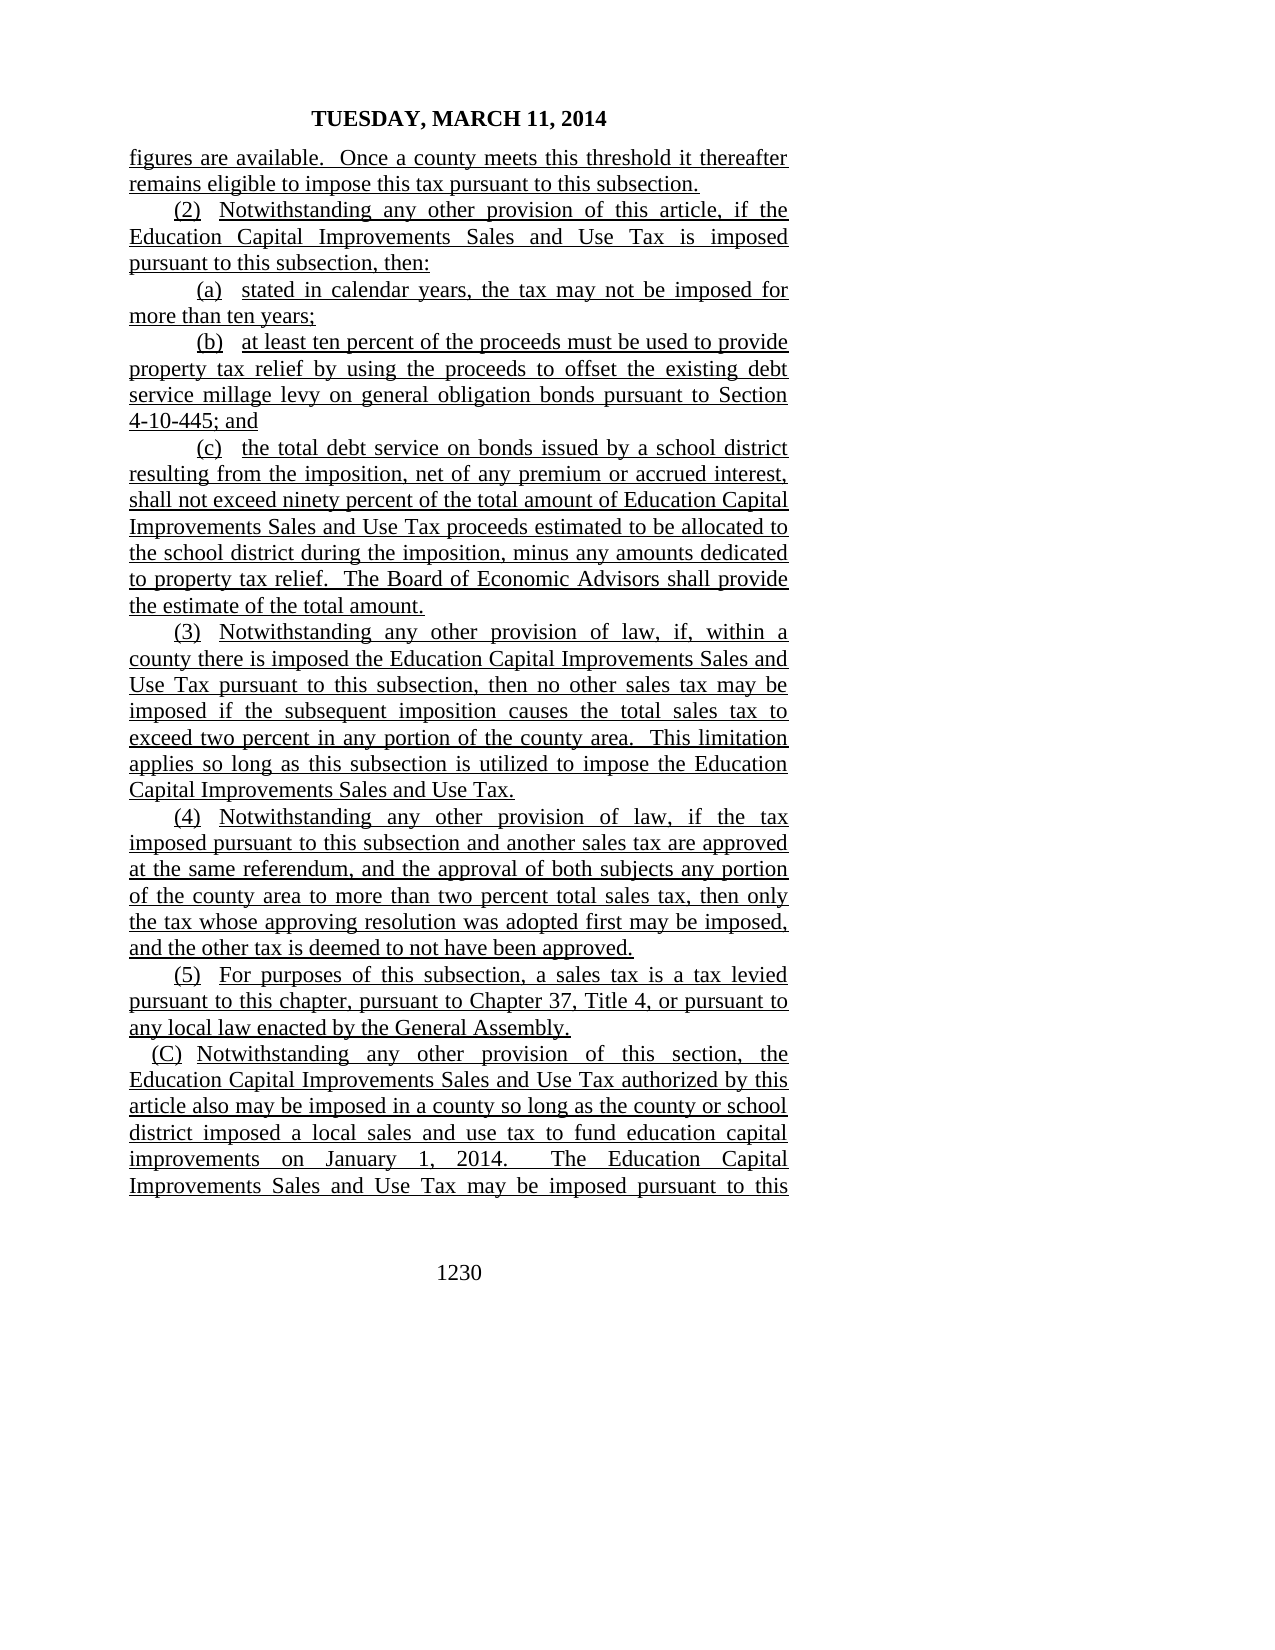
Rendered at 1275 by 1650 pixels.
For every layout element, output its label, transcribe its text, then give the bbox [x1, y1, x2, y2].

text (3) Notwithstanding any other provision of law, if, within a county there is imposed the Education Capital Improvements Sales and Use Tax pursuant to this subsection, then no other sales tax may be imposed if the subsequent imposition causes the total sales tax to exceed two percent in any portion of the county area. This limitation applies so long as this subsection is utilized to impose the Education Capital Improvements Sales and Use Tax. [129, 669, 789, 720]
text (c) the total debt service on bonds issued by a school district resulting from the imposition, net of any premium or accrued interest, shall not exceed ninety percent of the total amount of Education Capital Improvements Sales and Use Tax proceeds estimated to be allocated to the school district during the imposition, minus any amounts dedicated to property tax relief. The Board of Economic Advisors shall provide the estimate of the total amount. [129, 434, 789, 509]
text (2) Notwithstanding any other provision of this article, if the Education Capital Improvements Sales and Use Tax is imposed pursuant to this subsection, then: [129, 197, 789, 246]
text (b) at least ten percent of the proceeds must be used to provide property tax relief by using the proceeds to offset the existing debt service millage levy on general obligation bonds pursuant to Section 4-10-445; and [129, 328, 789, 378]
text (2) Notwithstanding any other provision of this article, if the Education Capital Improvements Sales and Use Tax is imposed pursuant to this subsection, then: [129, 247, 789, 276]
text (4) Notwithstanding any other provision of law, if the tax imposed pursuant to this subsection and another sales tax are approved at the same referendum, and the approval of both subjects any portion of the county area to more than two percent total sales tax, then only the tax whose approving resolution was adopted first may be imposed, and the other tax is deemed to not have been approved. [129, 803, 789, 852]
text (3) Notwithstanding any other provision of law, if, within a county there is imposed the Education Capital Improvements Sales and Use Tax pursuant to this subsection, then no other sales tax may be imposed if the subsequent imposition causes the total sales tax to exceed two percent in any portion of the county area. This limitation applies so long as this subsection is utilized to impose the Education Capital Improvements Sales and Use Tax. [129, 618, 789, 668]
text (5) For purposes of this subsection, a sales tax is a tax levied pursuant to this chapter, pursuant to Chapter 37, Title 4, or pursuant to any local law enacted by the General Assembly. [129, 961, 789, 1010]
text (3) Notwithstanding any other provision of law, if, within a county there is imposed the Education Capital Improvements Sales and Use Tax pursuant to this subsection, then no other sales tax may be imposed if the subsequent imposition causes the total sales tax to exceed two percent in any portion of the county area. This limitation applies so long as this subsection is utilized to impose the Education Capital Improvements Sales and Use Tax. [129, 748, 789, 803]
text (b) at least ten percent of the proceeds must be used to provide property tax relief by using the proceeds to offset the existing debt service millage levy on general obligation bonds pursuant to Section 4-10-445; and [129, 379, 789, 434]
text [129, 1169, 789, 1195]
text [129, 144, 789, 167]
text (5) For purposes of this subsection, a sales tax is a tax levied pursuant to this chapter, pursuant to Chapter 37, Title 4, or pursuant to any local law enacted by the General Assembly. [129, 1011, 789, 1040]
text (a) stated in calendar years, the tax may not be imposed for more than ten years; [129, 276, 789, 328]
